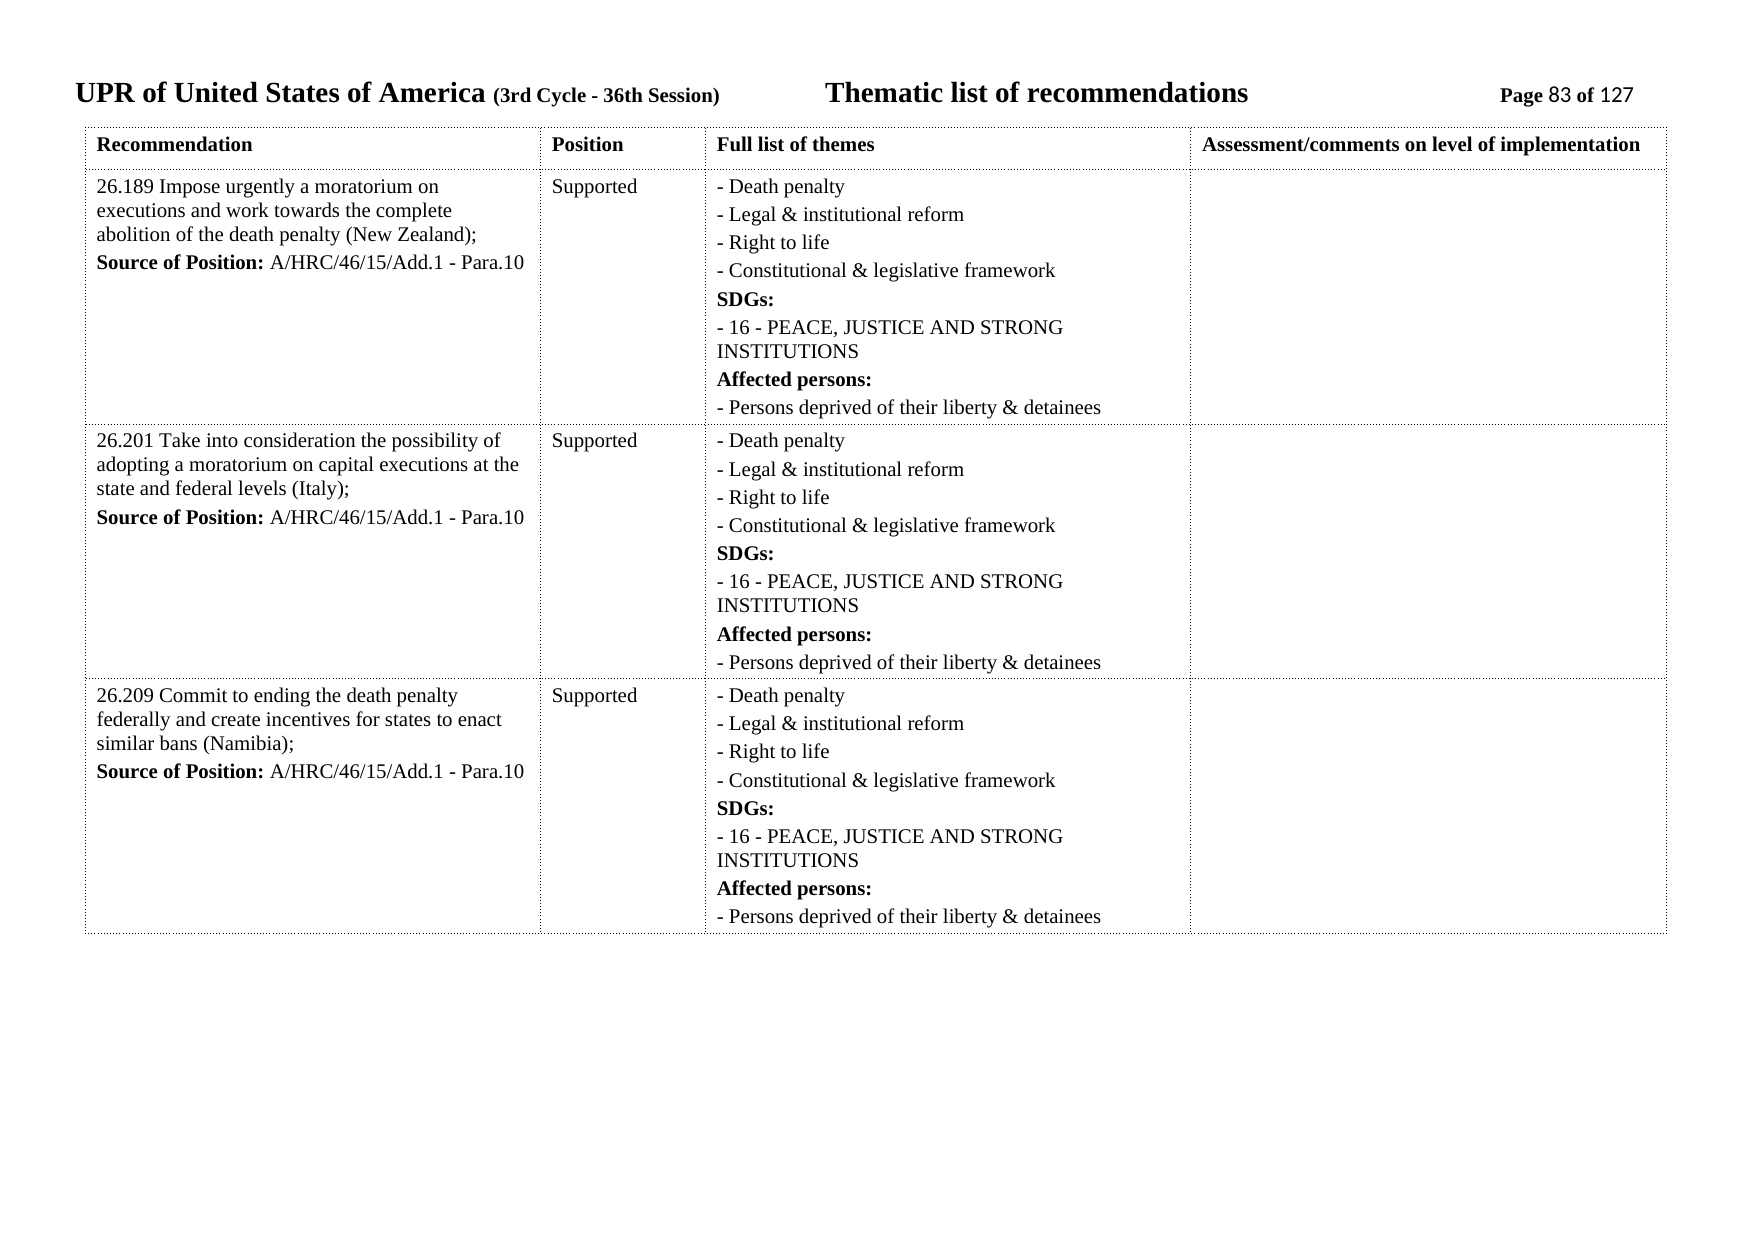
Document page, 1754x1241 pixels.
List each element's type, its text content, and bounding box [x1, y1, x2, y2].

table_header Assessment/comments on level of implementation [1191, 127, 1667, 169]
table_cell [1191, 424, 1667, 678]
table_header Position [540, 127, 705, 169]
table_header Recommendation [85, 127, 540, 169]
table_cell [1191, 169, 1667, 423]
table_header Full list of themes [705, 127, 1191, 169]
table_cell 26.201 Take into consideration the possibility of adopting a moratorium on capital executions at the state and federal levels (Italy); Source of Position: A/HRC/46/15/Add.1 - Para.10 [85, 424, 540, 678]
table_cell Supported [540, 678, 705, 933]
table_cell Supported [540, 169, 705, 423]
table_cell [705, 678, 1191, 933]
table_cell [1191, 678, 1667, 933]
table_cell Supported [540, 424, 705, 678]
table_cell 26.209 Commit to ending the death penalty federally and create incentives for states to enact similar bans (Namibia); Source of Position: A/HRC/46/15/Add.1 - Para.10 [85, 678, 540, 933]
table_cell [705, 169, 1191, 423]
table_cell 26.189 Impose urgently a moratorium on executions and work towards the complete abolition of the death penalty (New Zealand); Source of Position: A/HRC/46/15/Add.1 - Para.10 [85, 169, 540, 423]
